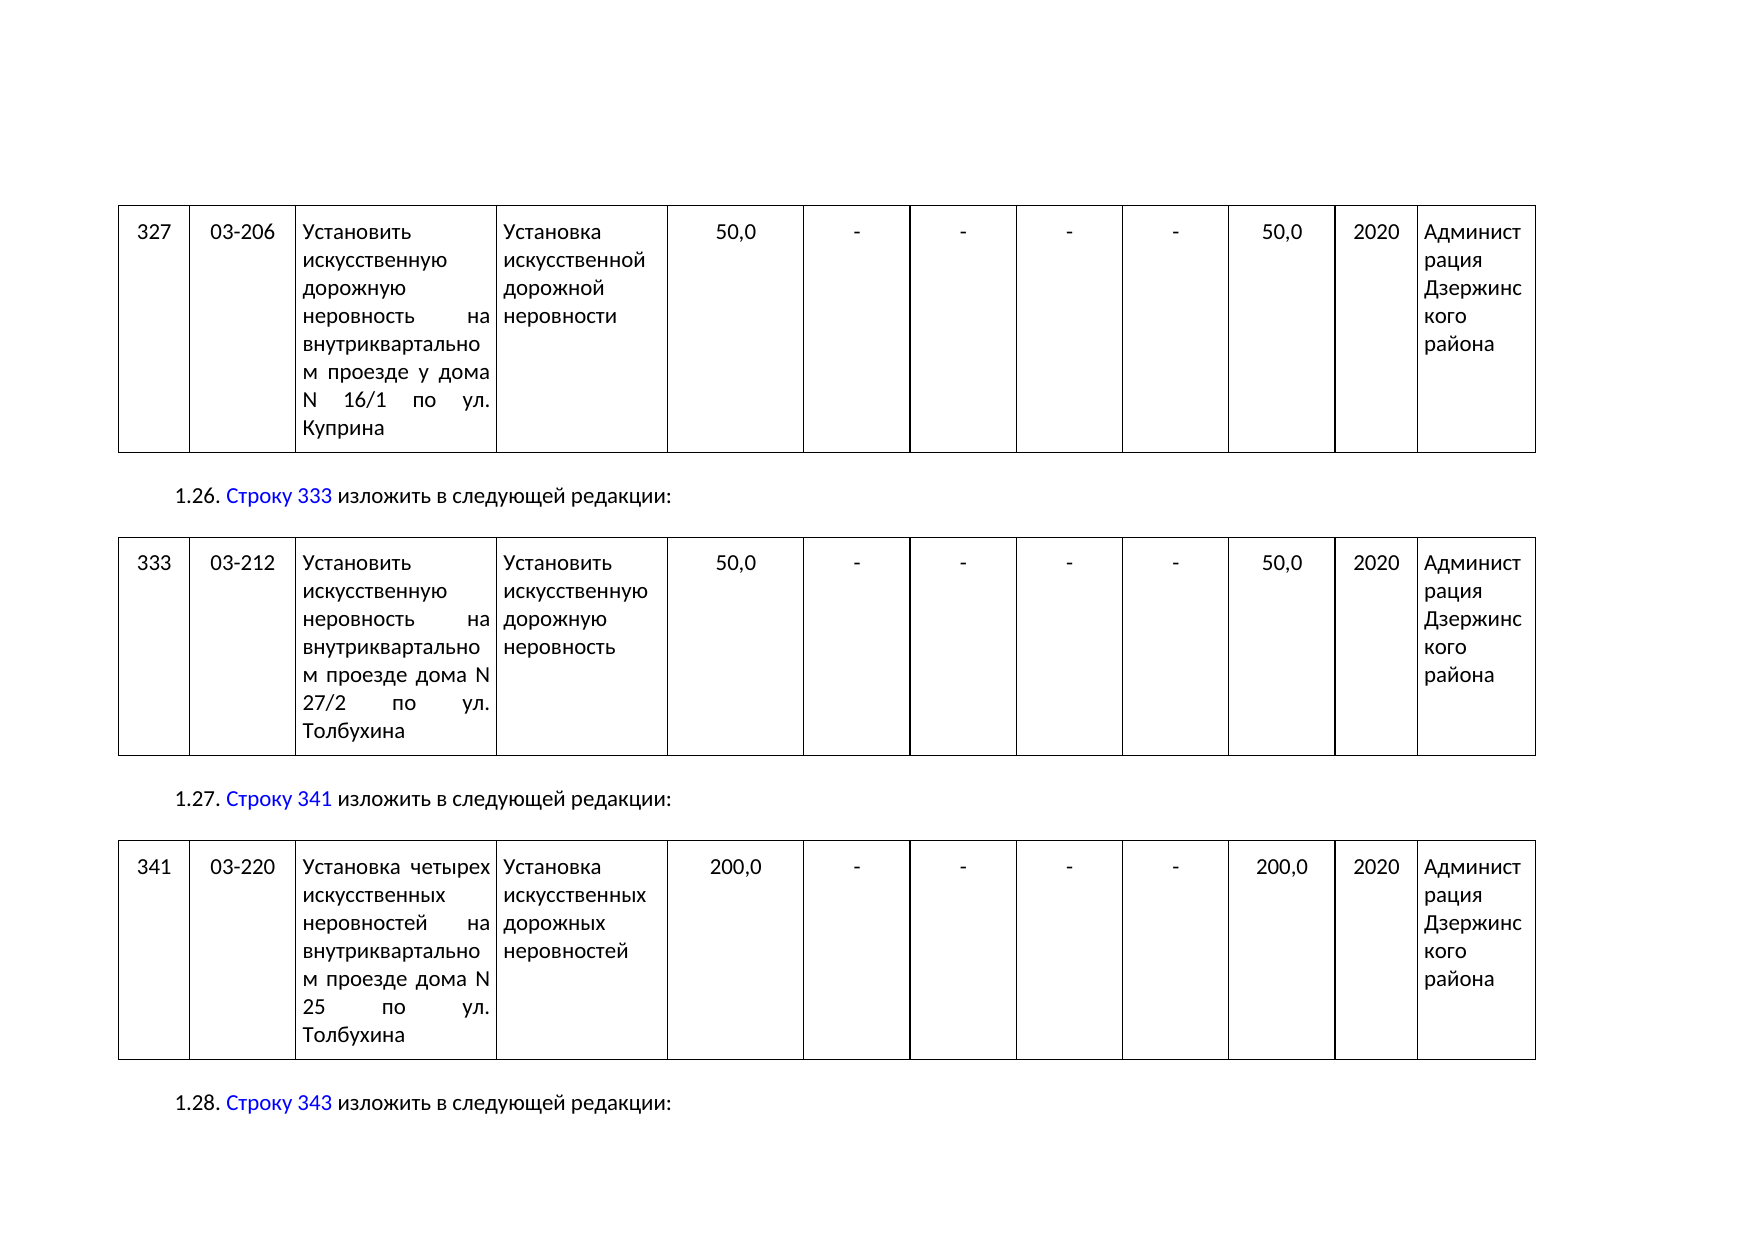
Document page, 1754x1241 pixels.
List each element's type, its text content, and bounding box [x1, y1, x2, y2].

table_header - [804, 206, 909, 452]
table_header - [1123, 538, 1228, 755]
table_header 333 [119, 538, 189, 755]
text 1.27. Строку 341 изложить в следующей редакции: [118, 784, 1636, 812]
table_header 03-206 [190, 206, 295, 452]
table_header - [1017, 841, 1122, 1059]
text 1.26. Строку 333 изложить в следующей редакции: [118, 481, 1636, 509]
table_header Установить искусственную дорожную неровность на внутриквартальном проезде у дома N 16/1 по ул. Куприна [296, 206, 496, 452]
table_header Администрация Дзержинского района [1418, 841, 1535, 1059]
table_header Установить искусственную дорожную неровность [497, 538, 667, 755]
table_header 2020 [1336, 206, 1417, 452]
table_header 200,0 [1229, 841, 1334, 1059]
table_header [497, 206, 667, 452]
table_header - [911, 206, 1016, 452]
table_header - [1017, 538, 1122, 755]
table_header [497, 841, 667, 1059]
table_header - [1123, 841, 1228, 1059]
table_header Администрация Дзержинского района [1418, 538, 1535, 755]
table_header - [911, 841, 1016, 1059]
table_header 50,0 [668, 206, 803, 452]
table_header Установка четырех искусственных неровностей на внутриквартальном проезде дома N 25 по ул. Толбухина [296, 841, 496, 1059]
table_header Администрация Дзержинского района [1418, 206, 1535, 452]
table_header 200,0 [668, 841, 803, 1059]
table_header - [804, 841, 909, 1059]
table_header 2020 [1336, 538, 1417, 755]
table_header Установить искусственную неровность на внутриквартальном проезде дома N 27/2 по ул. Толбухина [296, 538, 496, 755]
table_header 03-220 [190, 841, 295, 1059]
table_header 341 [119, 841, 189, 1059]
table_header 2020 [1336, 841, 1417, 1059]
table_header - [1123, 206, 1228, 452]
text 1.28. Строку 343 изложить в следующей редакции: [118, 1088, 1636, 1116]
table_header 50,0 [1229, 538, 1334, 755]
table_header - [804, 538, 909, 755]
table_header - [1017, 206, 1122, 452]
table_header 50,0 [1229, 206, 1334, 452]
table_header - [911, 538, 1016, 755]
table_header 327 [119, 206, 189, 452]
table_header 50,0 [668, 538, 803, 755]
table_header 03-212 [190, 538, 295, 755]
